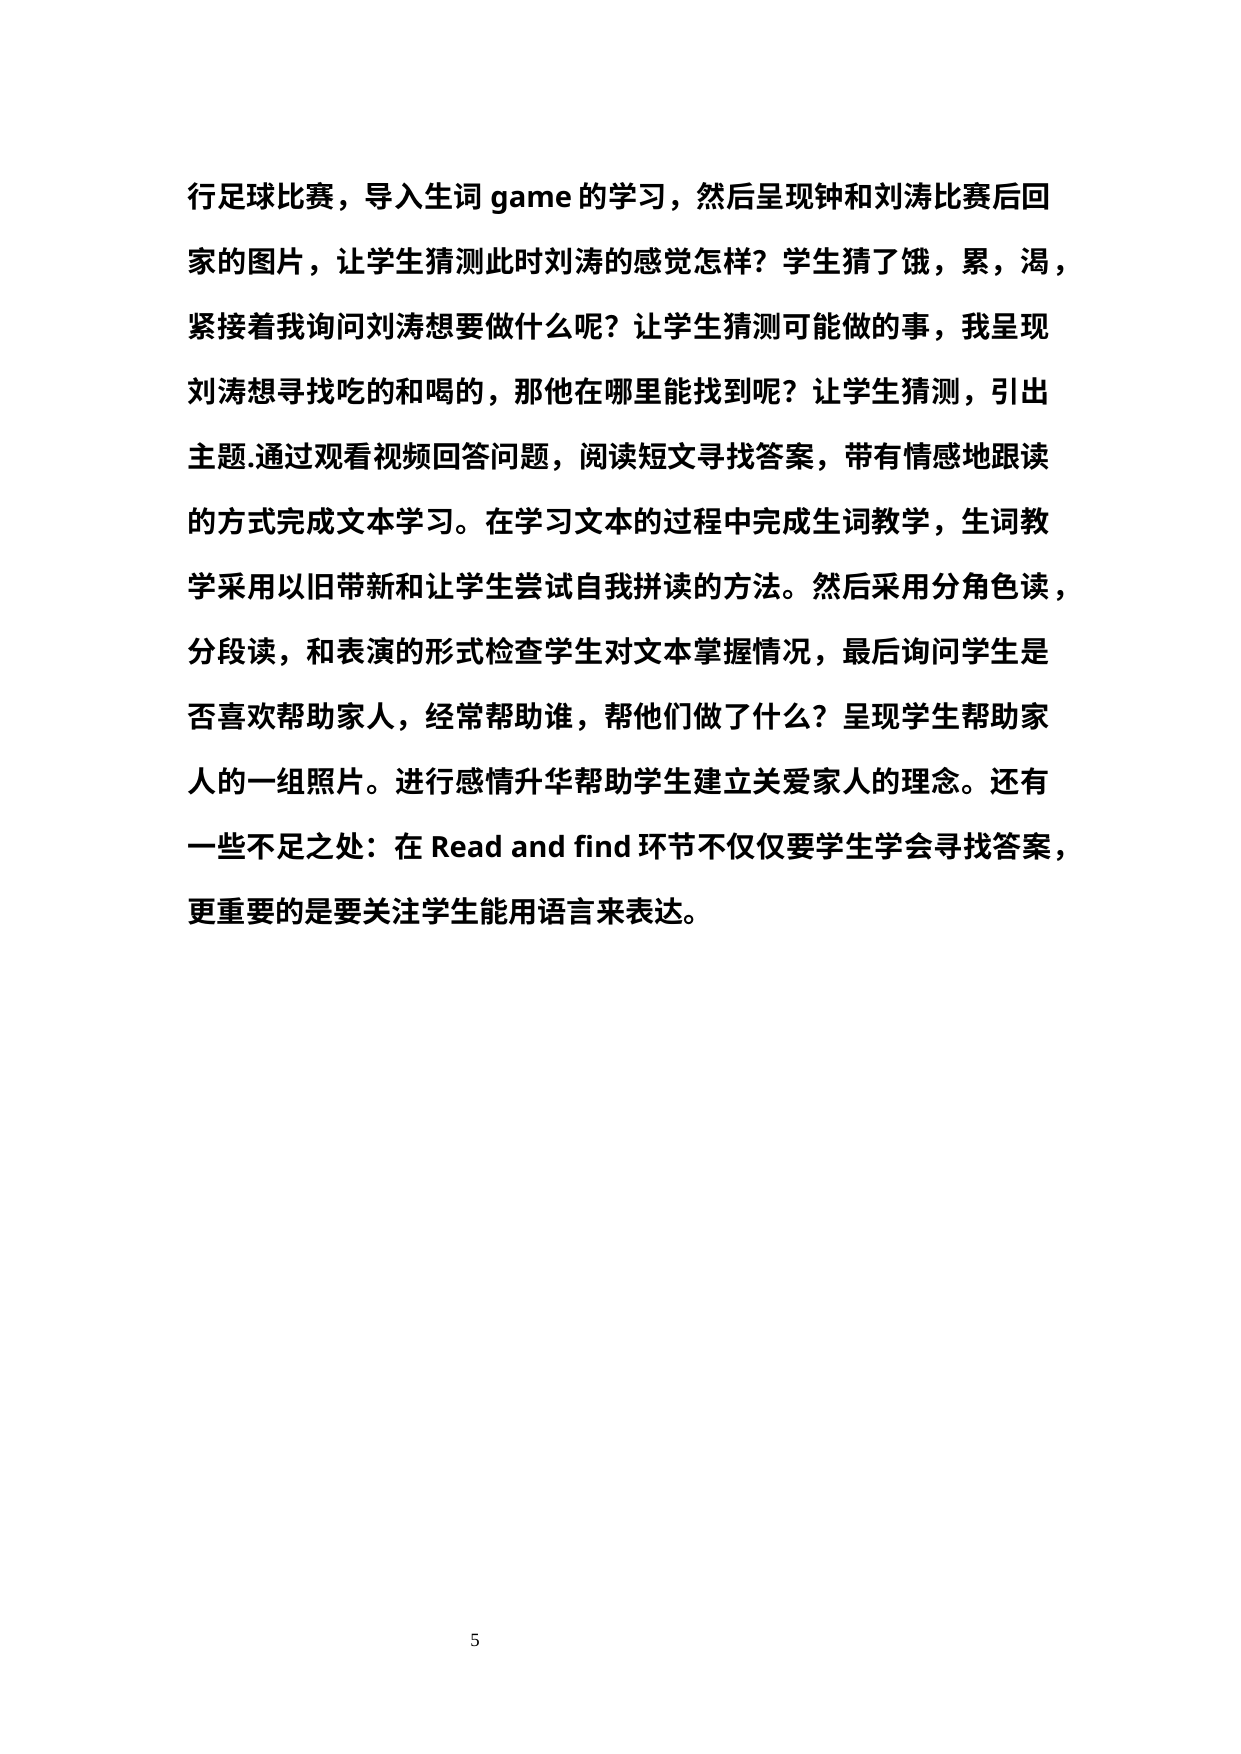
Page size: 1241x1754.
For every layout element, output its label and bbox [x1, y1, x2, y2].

text [187, 162, 1053, 942]
